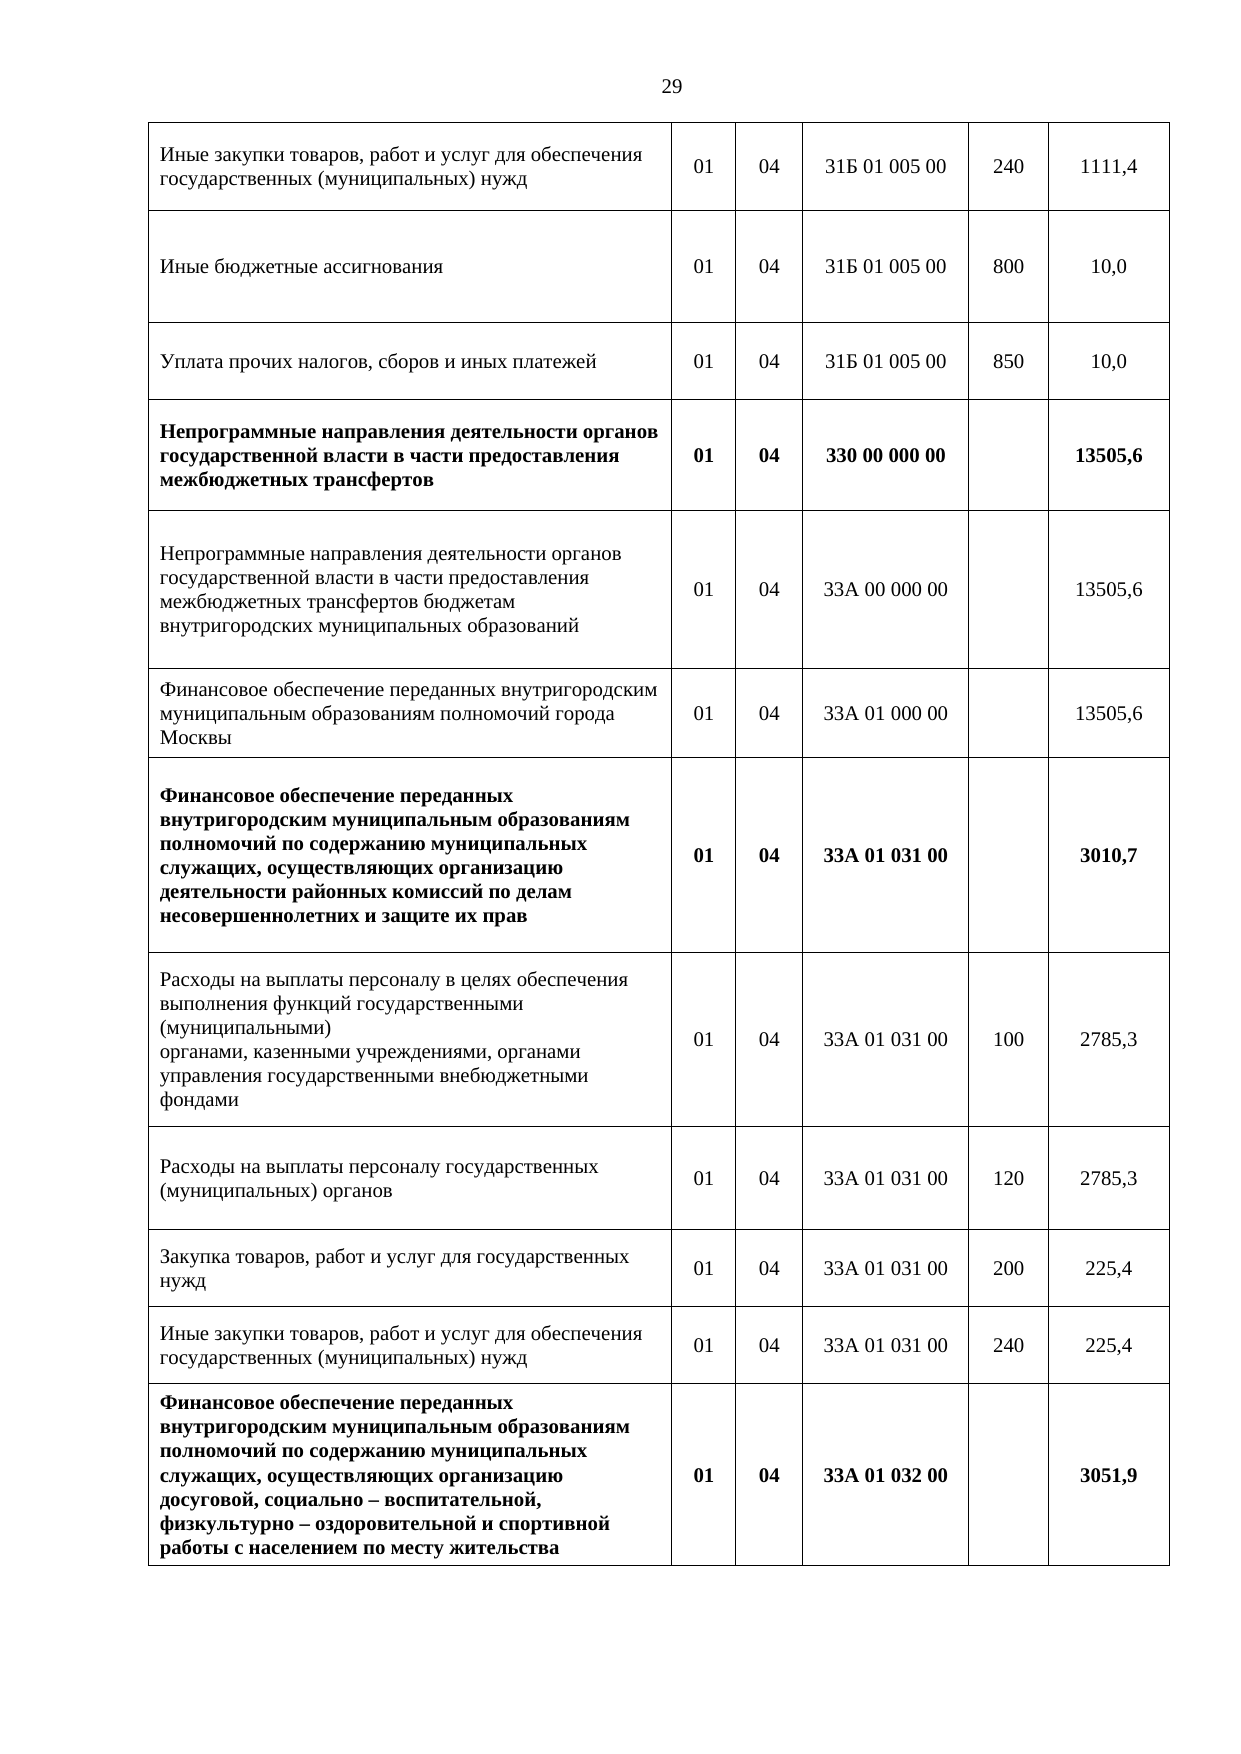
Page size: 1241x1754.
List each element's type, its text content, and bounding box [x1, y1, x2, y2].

table_cell Закупка товаров, работ и услуг для государственных нужд [149, 1230, 671, 1306]
table_cell [969, 758, 1048, 952]
table_cell Уплата прочих налогов, сборов и иных платежей [149, 323, 671, 399]
table_cell 04 [736, 511, 802, 668]
table_cell Финансовое обеспечение переданных внутригородским муниципальным образованиям полномочий города Москвы [149, 669, 671, 757]
table_cell 13505,6 [1049, 511, 1169, 668]
table_cell 01 [672, 211, 735, 322]
table_cell 100 [969, 953, 1048, 1126]
table_cell 33А 01 031 00 [803, 1307, 968, 1383]
table_cell 31Б 01 005 00 [803, 211, 968, 322]
table_cell 04 [736, 669, 802, 757]
table_cell Финансовое обеспечение переданных внутригородским муниципальным образованиям полномочий по содержанию муниципальных служащих, осуществляющих организацию деятельности районных комиссий по делам несовершеннолетних и защите их прав [149, 758, 671, 952]
table_cell 01 [672, 669, 735, 757]
table_cell [969, 1384, 1048, 1565]
table_cell 13505,6 [1049, 669, 1169, 757]
table_cell 33А 01 000 00 [803, 669, 968, 757]
table_cell 01 [672, 1307, 735, 1383]
table_cell 120 [969, 1127, 1048, 1229]
table_cell Расходы на выплаты персоналу государственных (муниципальных) органов [149, 1127, 671, 1229]
table_cell 10,0 [1049, 211, 1169, 322]
table_cell 1111,4 [1049, 123, 1169, 209]
table_cell 01 [672, 758, 735, 952]
table_cell 33А 00 000 00 [803, 511, 968, 668]
table_cell 01 [672, 953, 735, 1126]
table_cell 04 [736, 953, 802, 1126]
table_cell 33А 01 031 00 [803, 953, 968, 1126]
table_cell 04 [736, 211, 802, 322]
table_cell 800 [969, 211, 1048, 322]
table_cell 01 [672, 1384, 735, 1565]
table_cell 04 [736, 400, 802, 510]
table_cell 04 [736, 758, 802, 952]
table_cell 2785,3 [1049, 953, 1169, 1126]
table_cell 04 [736, 1230, 802, 1306]
table_cell Расходы на выплаты персоналу в целях обеспечения выполнения функций государственными (муниципальными) органами, казенными учреждениями, органами управления государственными внебюджетными фондами [149, 953, 671, 1126]
table_cell 01 [672, 511, 735, 668]
table_cell 31Б 01 005 00 [803, 323, 968, 399]
table_cell 330 00 000 00 [803, 400, 968, 510]
table_cell 10,0 [1049, 323, 1169, 399]
table_cell 225,4 [1049, 1307, 1169, 1383]
table_cell 13505,6 [1049, 400, 1169, 510]
table_cell 04 [736, 1307, 802, 1383]
table_cell Иные закупки товаров, работ и услуг для обеспечения государственных (муниципальных) нужд [149, 1307, 671, 1383]
table_cell 2785,3 [1049, 1127, 1169, 1229]
table_cell Непрограммные направления деятельности органов государственной власти в части предоставления межбюджетных трансфертов [149, 400, 671, 510]
table_cell 01 [672, 123, 735, 209]
table_cell 01 [672, 400, 735, 510]
table_cell Финансовое обеспечение переданных внутригородским муниципальным образованиям полномочий по содержанию муниципальных служащих, осуществляющих организацию досуговой, социально – воспитательной, физкультурно – оздоровительной и спортивной работы с населением по месту жительства [149, 1384, 671, 1565]
table_cell 04 [736, 1384, 802, 1565]
table_cell 200 [969, 1230, 1048, 1306]
table_cell 01 [672, 1127, 735, 1229]
table_cell Иные бюджетные ассигнования [149, 211, 671, 322]
table_cell 01 [672, 323, 735, 399]
table_cell 04 [736, 323, 802, 399]
table_cell Иные закупки товаров, работ и услуг для обеспечения государственных (муниципальных) нужд [149, 123, 671, 209]
table_cell 240 [969, 123, 1048, 209]
table_cell 31Б 01 005 00 [803, 123, 968, 209]
table_cell 3010,7 [1049, 758, 1169, 952]
table_cell 33А 01 031 00 [803, 1127, 968, 1229]
table_cell 33А 01 031 00 [803, 1230, 968, 1306]
table_cell [969, 400, 1048, 510]
table_cell 240 [969, 1307, 1048, 1383]
table_cell 04 [736, 123, 802, 209]
table_cell 225,4 [1049, 1230, 1169, 1306]
table_cell 33А 01 031 00 [803, 758, 968, 952]
table_cell 33А 01 032 00 [803, 1384, 968, 1565]
table_cell 01 [672, 1230, 735, 1306]
table_cell [969, 511, 1048, 668]
table_cell [969, 669, 1048, 757]
table_cell 04 [736, 1127, 802, 1229]
table_cell 3051,9 [1049, 1384, 1169, 1565]
table_cell 850 [969, 323, 1048, 399]
table_cell Непрограммные направления деятельности органов государственной власти в части предоставления межбюджетных трансфертов бюджетам внутригородских муниципальных образований [149, 511, 671, 668]
